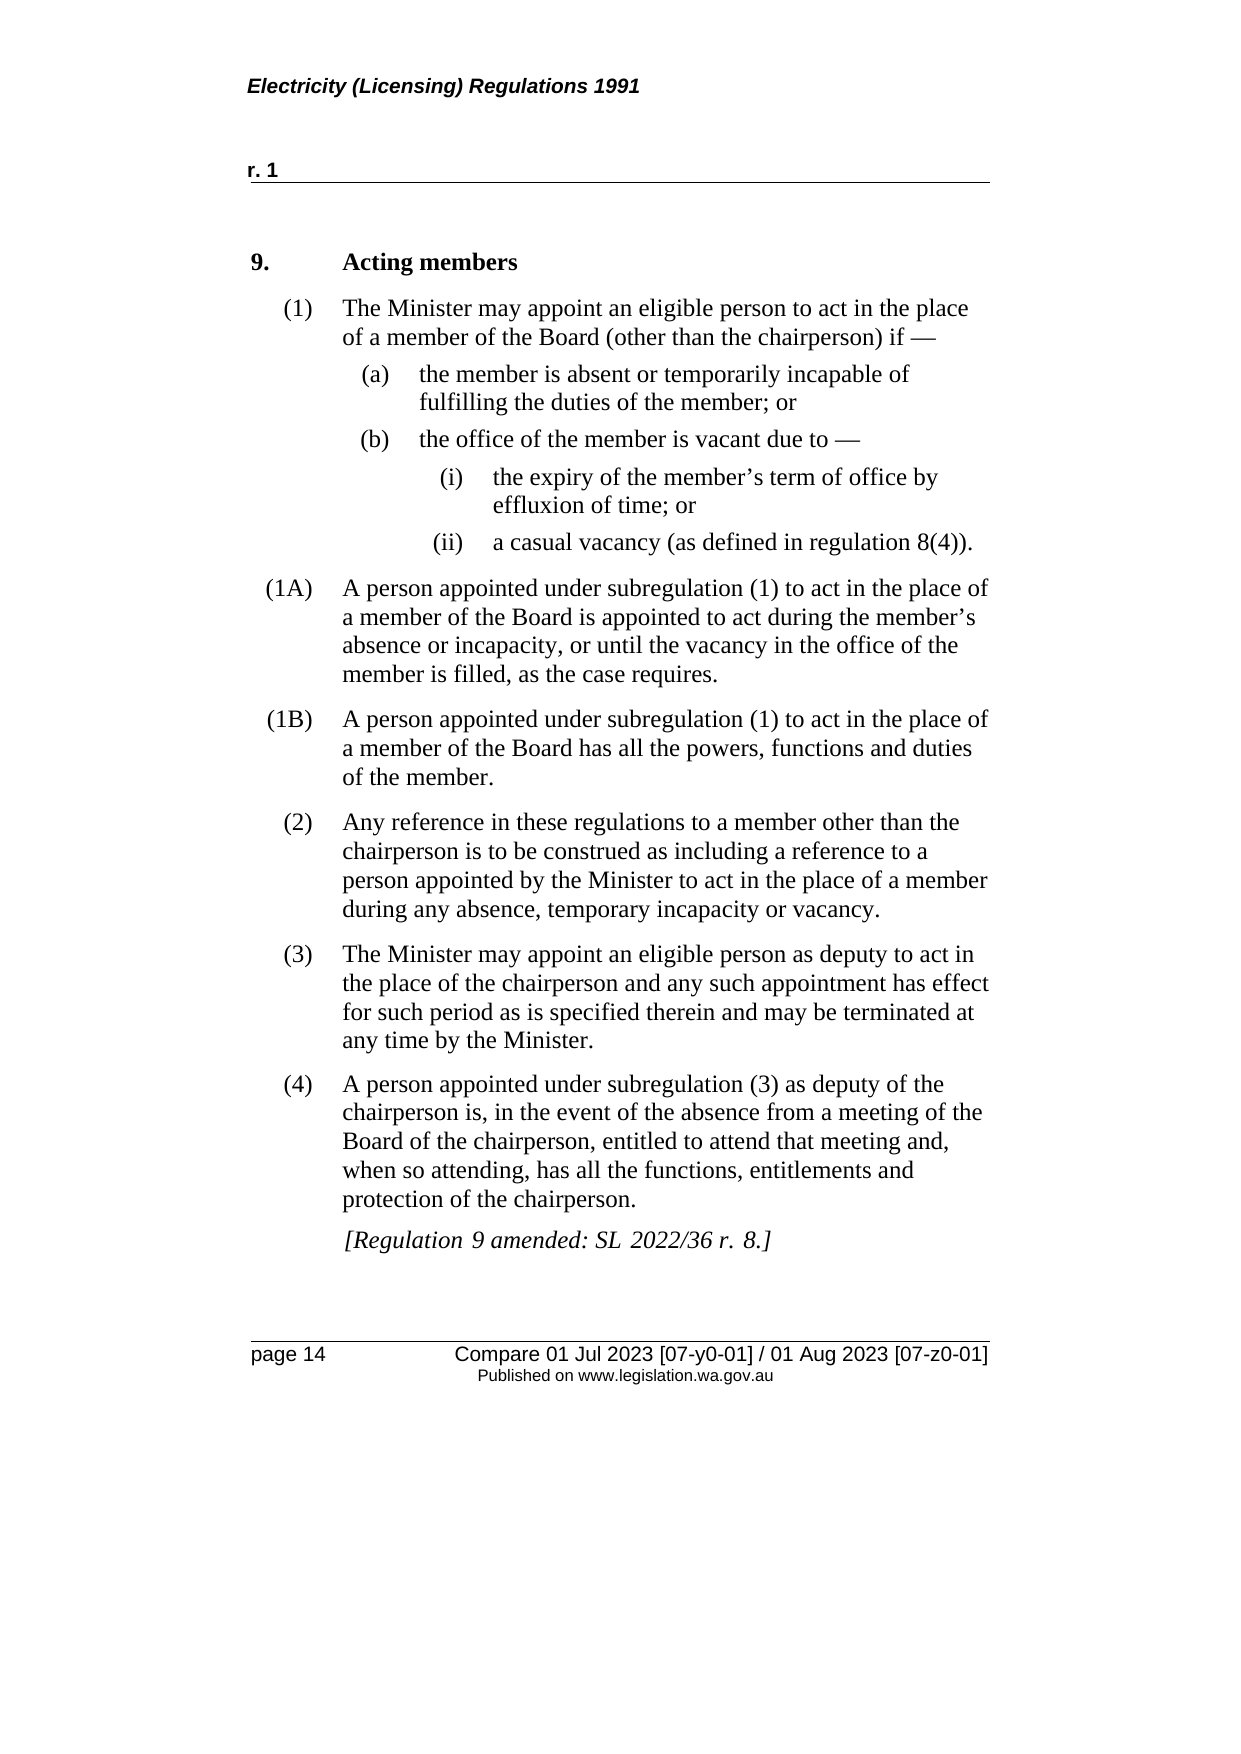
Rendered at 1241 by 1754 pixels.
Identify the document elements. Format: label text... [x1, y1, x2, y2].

text (i) the expiry of the member’s term of office by effluxion of time; or [251, 462, 990, 519]
text (1A) A person appointed under subregulation (1) to act in the place of a member of the Board is appointed to act during the member’s absence or incapacity, or until the vacancy in the office of the member is filled, as the case requires. [251, 573, 990, 688]
text (b) the office of the member is vacant due to — [251, 424, 990, 453]
text (2) Any reference in these regulations to a member other than the chairperson is to be construed as including a reference to a person appointed by the Minister to act in the place of a member during any absence, temporary incapacity or vacancy. [251, 807, 990, 922]
text (1B) A person appointed under subregulation (1) to act in the place of a member of the Board has all the powers, functions and duties of the member. [251, 704, 990, 791]
text (a) the member is absent or temporarily incapable of fulfilling the duties of the member; or [251, 359, 990, 416]
text (ii) a casual vacancy (as defined in regulation 8(4)). [251, 527, 990, 556]
text (3) The Minister may appoint an eligible person as deputy to act in the place of the chairperson and any such appointment has effect for such period as is specified therein and may be terminated at any time by the Minister. [251, 939, 990, 1054]
subtitle 9. Acting members [251, 247, 990, 276]
text [Regulation 9 amended: SL 2022/36 r. 8.] [251, 1225, 990, 1254]
text (1) The Minister may appoint an eligible person to act in the place of a member of the Board (other than the chairperson) if — [251, 293, 990, 350]
text (4) A person appointed under subregulation (3) as deputy of the chairperson is, in the event of the absence from a meeting of the Board of the chairperson, entitled to attend that meeting and, when so attending, has all the functions, entitlements and protection of the chairperson. [251, 1069, 990, 1212]
